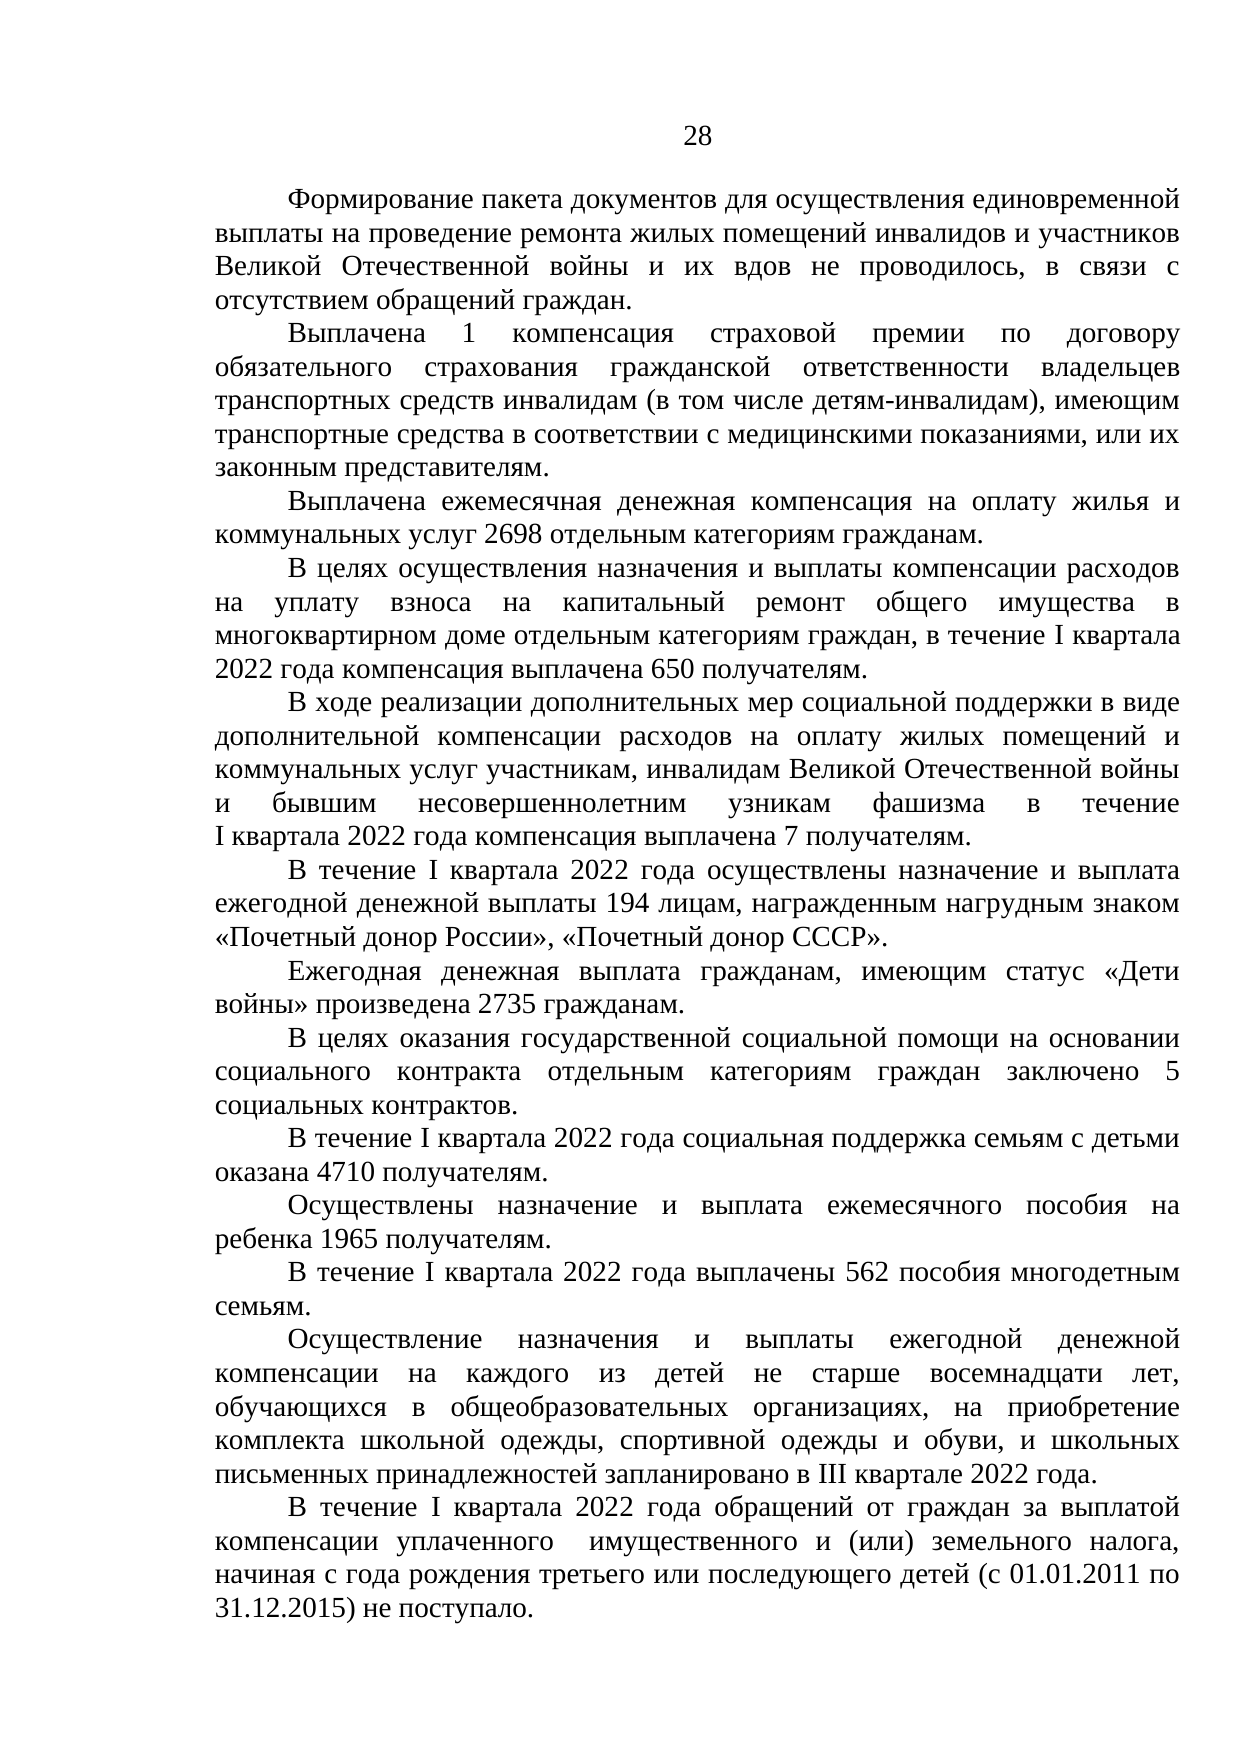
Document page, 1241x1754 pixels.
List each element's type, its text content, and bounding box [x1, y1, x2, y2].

text В течение I квартала 2022 года выплачены 562 пособия многодетным семьям. [214, 1254, 1181, 1322]
text Ежегодная денежная выплата гражданам, имеющим статус «Дети войны» произведена 2735 гражданам. [214, 953, 1181, 1020]
text Осуществлены назначение и выплата ежемесячного пособия на ребенка 1965 получателям. [214, 1187, 1181, 1254]
text Формирование пакета документов для осуществления единовременной выплаты на проведение ремонта жилых помещений инвалидов и участников Великой Отечественной войны и их вдов не проводилось, в связи с отсутствием обращений граждан. [214, 181, 1181, 315]
text Выплачена ежемесячная денежная компенсация на оплату жилья и коммунальных услуг 2698 отдельным категориям гражданам. [214, 483, 1181, 550]
text В ходе реализации дополнительных мер социальной поддержки в виде дополнительной компенсации расходов на оплату жилых помещений и коммунальных услуг участникам, инвалидам Великой Отечественной войны и бывшим несовершеннолетним узникам фашизма в течение I квартала 2022 года компенсация выплачена 7 получателям. [214, 684, 1181, 852]
text Выплачена 1 компенсация страховой премии по договору обязательного страхования гражданской ответственности владельцев транспортных средств инвалидам (в том числе детям-инвалидам), имеющим транспортные средства в соответствии с медицинскими показаниями, или их законным представителям. [214, 315, 1181, 483]
text В течение I квартала 2022 года социальная поддержка семьям с детьми оказана 4710 получателям. [214, 1120, 1181, 1187]
text Осуществление назначения и выплаты ежегодной денежной компенсации на каждого из детей не старше восемнадцати лет, обучающихся в общеобразовательных организациях, на приобретение комплекта школьной одежды, спортивной одежды и обуви, и школьных письменных принадлежностей запланировано в III квартале 2022 года. [214, 1322, 1181, 1489]
text В течение I квартала 2022 года обращений от граждан за выплатой компенсации уплаченного имущественного и (или) земельного налога, начиная с года рождения третьего или последующего детей (с 01.01.2011 по 31.12.2015) не поступало. [214, 1489, 1181, 1623]
text В целях оказания государственной социальной помощи на основании социального контракта отдельным категориям граждан заключено 5 социальных контрактов. [214, 1020, 1181, 1120]
text В целях осуществления назначения и выплаты компенсации расходов на уплату взноса на капитальный ремонт общего имущества в многоквартирном доме отдельным категориям граждан, в течение I квартала 2022 года компенсация выплачена 650 получателям. [214, 550, 1181, 684]
text В течение I квартала 2022 года осуществлены назначение и выплата ежегодной денежной выплаты 194 лицам, награжденным нагрудным знаком «Почетный донор России», «Почетный донор СССР». [214, 852, 1181, 953]
